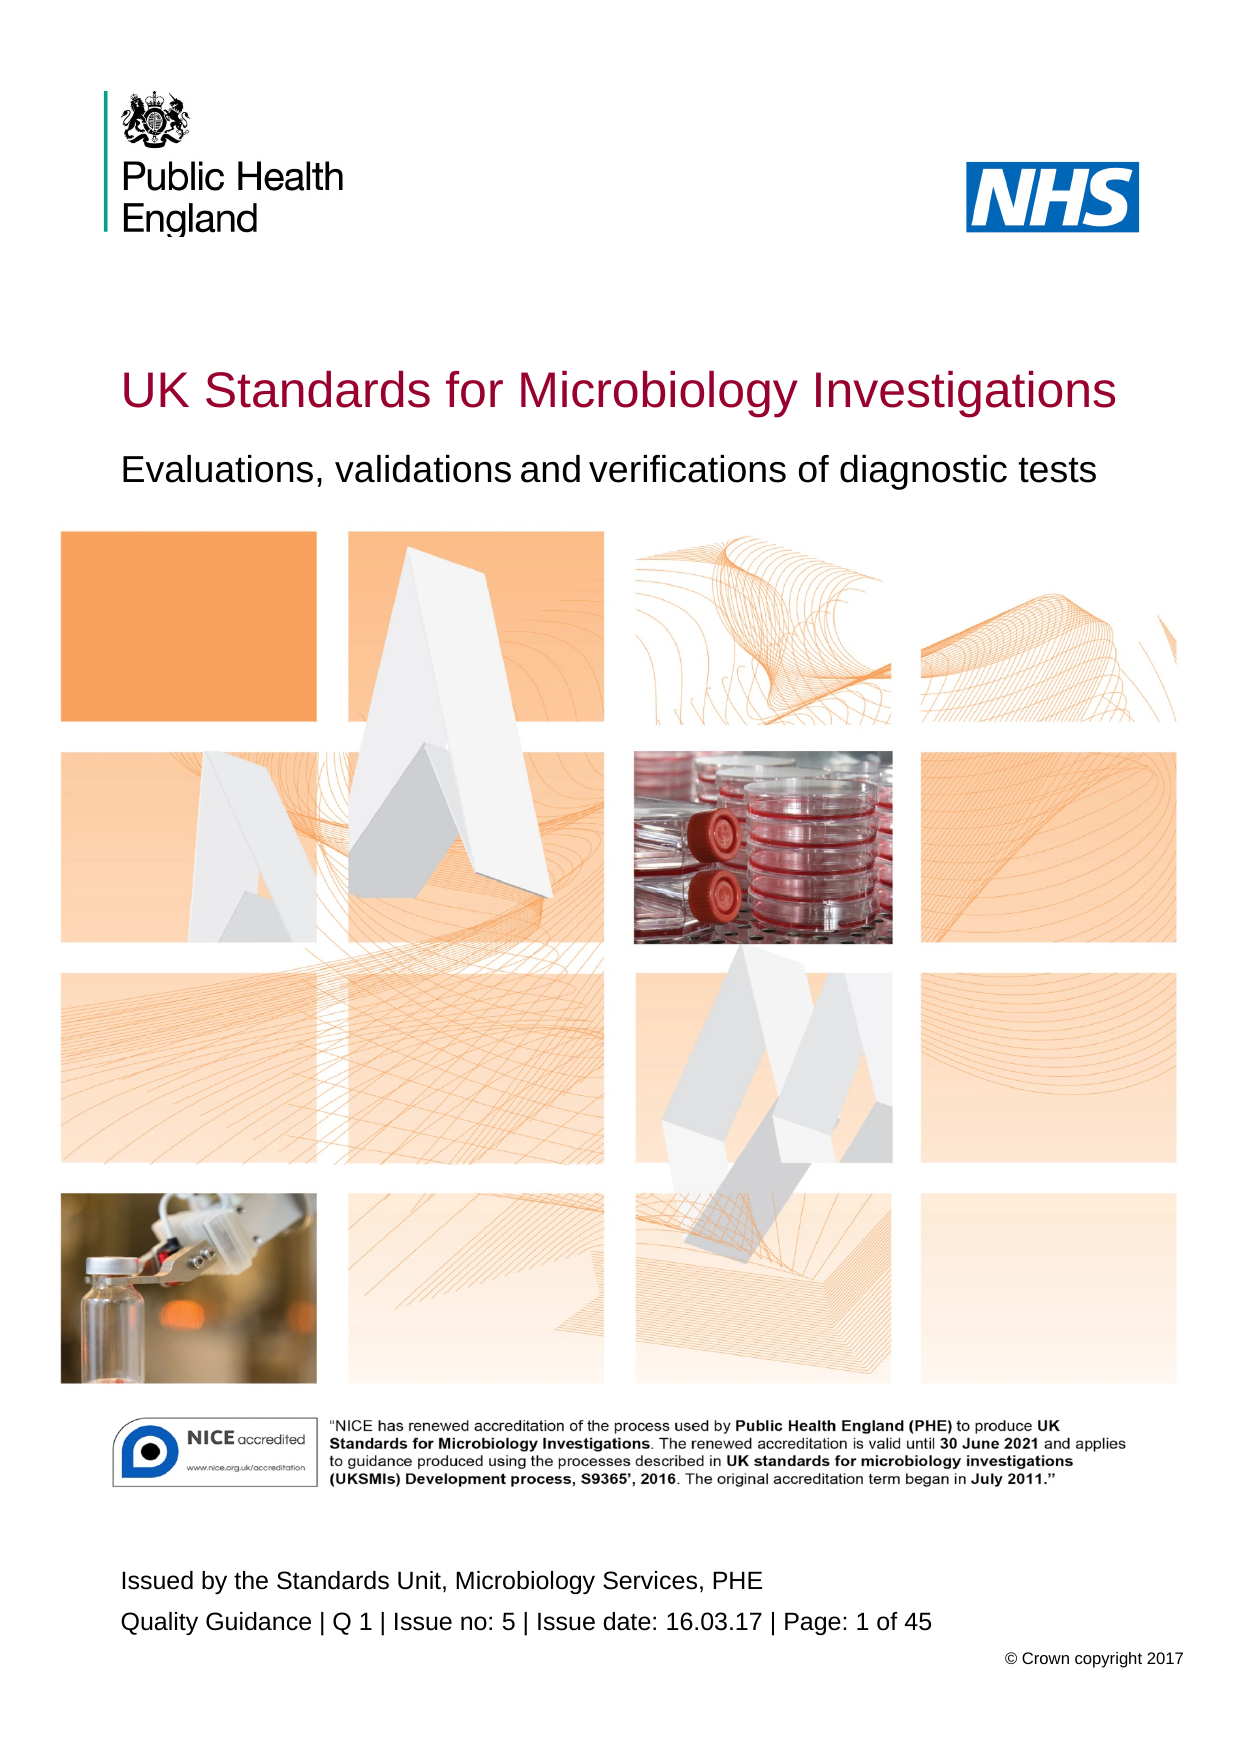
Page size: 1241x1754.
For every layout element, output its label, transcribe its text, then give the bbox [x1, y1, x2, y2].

picture [2, 511, 1241, 1502]
text UK Standards for Microbiology Investigations [120, 361, 1184, 418]
picture [2, 2, 1236, 237]
text and verifications of diagnostic tests [120, 447, 1106, 490]
